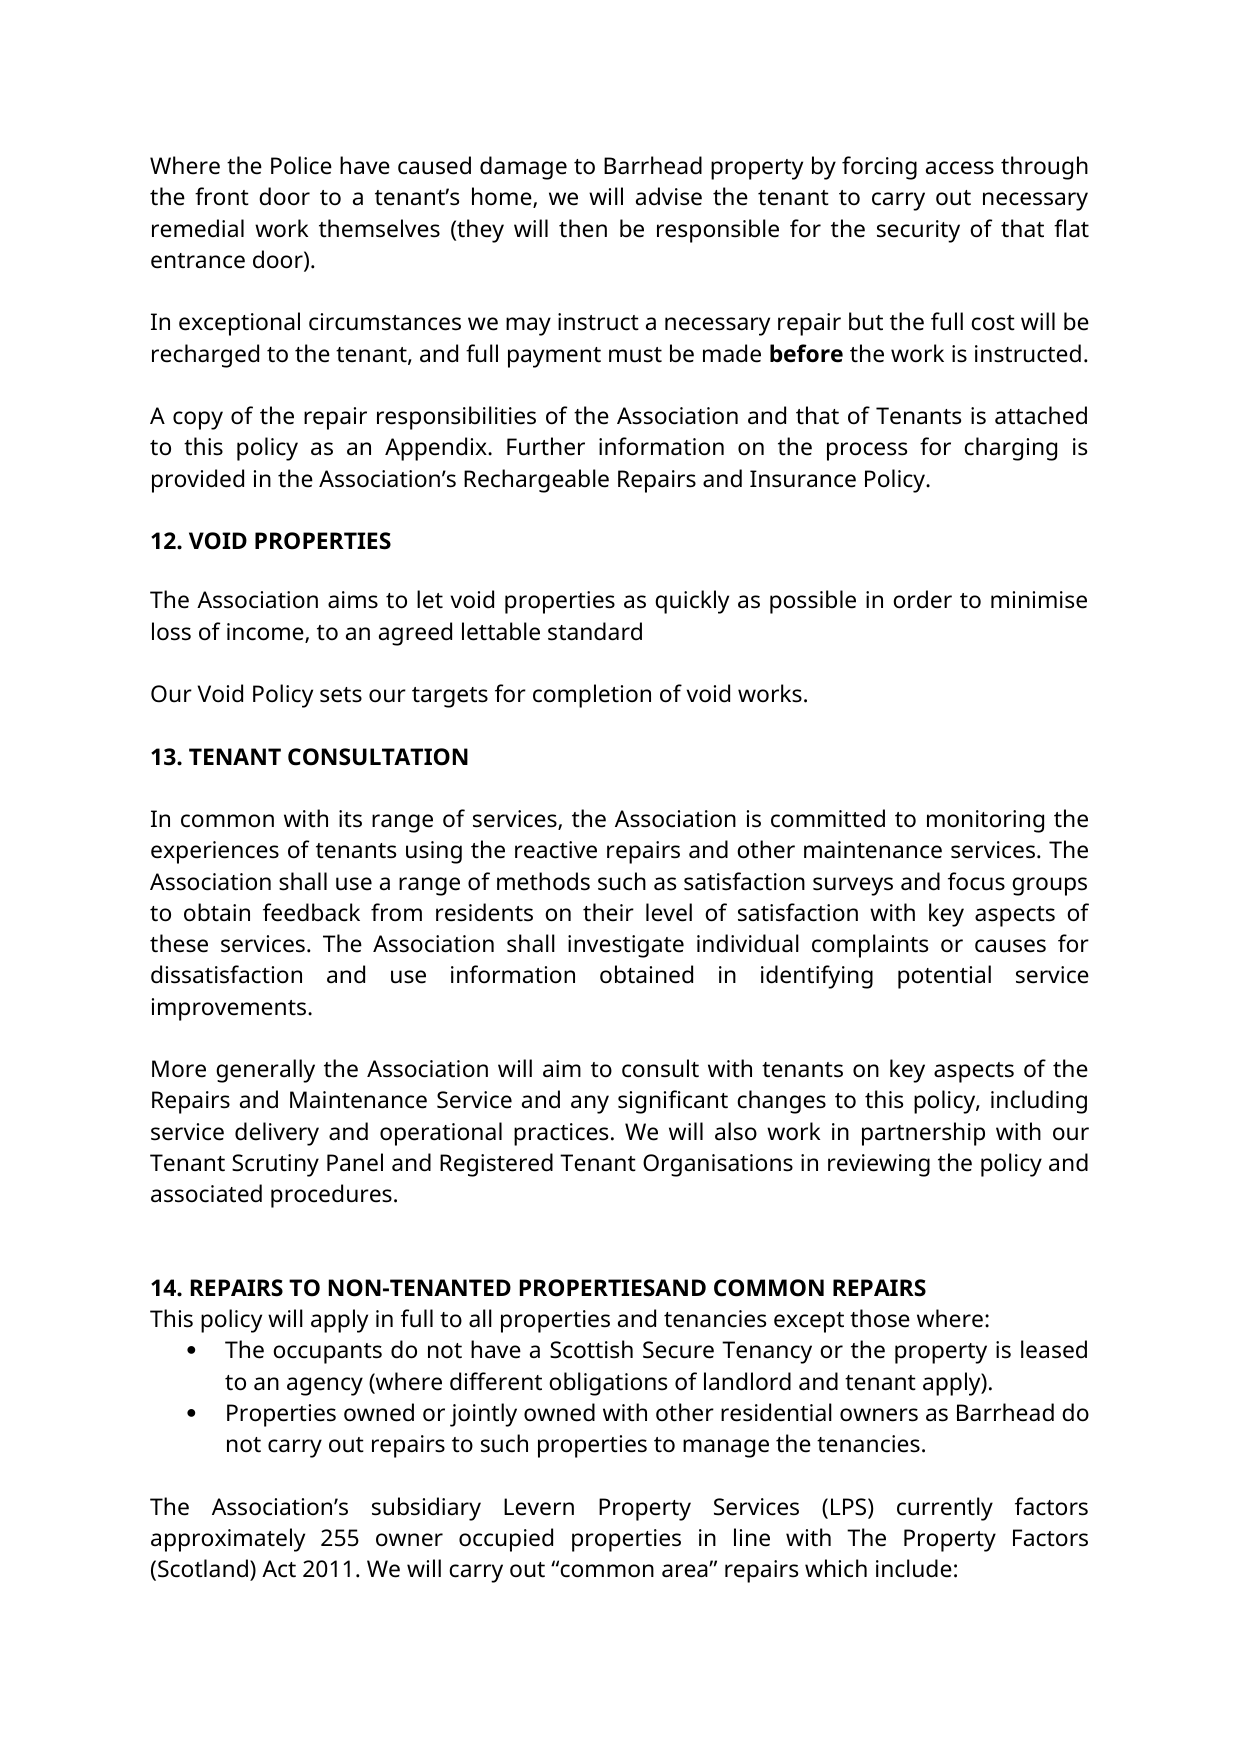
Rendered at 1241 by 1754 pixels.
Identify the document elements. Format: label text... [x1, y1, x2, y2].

text The Association aims to let void properties as quickly as possible in order to minimise loss of income, to an agreed lettable standard [150, 584, 1090, 647]
text 14. REPAIRS TO NON-TENANTED PROPERTIESAND COMMON REPAIRS [150, 1272, 1090, 1303]
text Our Void Policy sets our targets for completion of void works. [150, 678, 1090, 709]
text In common with its range of services, the Association is committed to monitoring the experiences of tenants using the reactive repairs and other maintenance services. The Association shall use a range of methods such as satisfaction surveys and focus groups to obtain feedback from residents on their level of satisfaction with key aspects of these services. The Association shall investigate individual complaints or causes for dissatisfaction and use information obtained in identifying potential service improvements. [150, 803, 1090, 1022]
text 13. TENANT CONSULTATION [150, 741, 1090, 772]
text 12. VOID PROPERTIES [150, 525, 1090, 556]
text Where the Police have caused damage to Barrhead property by forcing access through the front door to a tenant’s home, we will advise the tenant to carry out necessary remedial work themselves (they will then be responsible for the security of that flat entrance door). [150, 150, 1090, 275]
text A copy of the repair responsibilities of the Association and that of Tenants is attached to this policy as an Appendix. Further information on the process for charging is provided in the Association’s Rechargeable Repairs and Insurance Policy. [150, 400, 1090, 494]
text This policy will apply in full to all properties and tenancies except those where: [150, 1303, 1090, 1334]
text The Association’s subsidiary Levern Property Services (LPS) currently factors approximately 255 owner occupied properties in line with The Property Factors (Scotland) Act 2011. We will carry out “common area” repairs which include: [150, 1491, 1090, 1584]
text More generally the Association will aim to consult with tenants on key aspects of the Repairs and Maintenance Service and any significant changes to this policy, including service delivery and operational practices. We will also work in partnership with our Tenant Scrutiny Panel and Registered Tenant Organisations in reviewing the policy and associated procedures. [150, 1053, 1090, 1209]
text In exceptional circumstances we may instruct a necessary repair but the full cost will be recharged to the tenant, and full payment must be made before the work is instructed. [150, 306, 1090, 369]
list The occupants do not have a Scottish Secure Tenancy or the property is leased to an agency (where different obligations of landlord and tenant apply). [187, 1334, 1090, 1397]
list Properties owned or jointly owned with other residential owners as Barrhead do not carry out repairs to such properties to manage the tenancies. [187, 1397, 1090, 1459]
